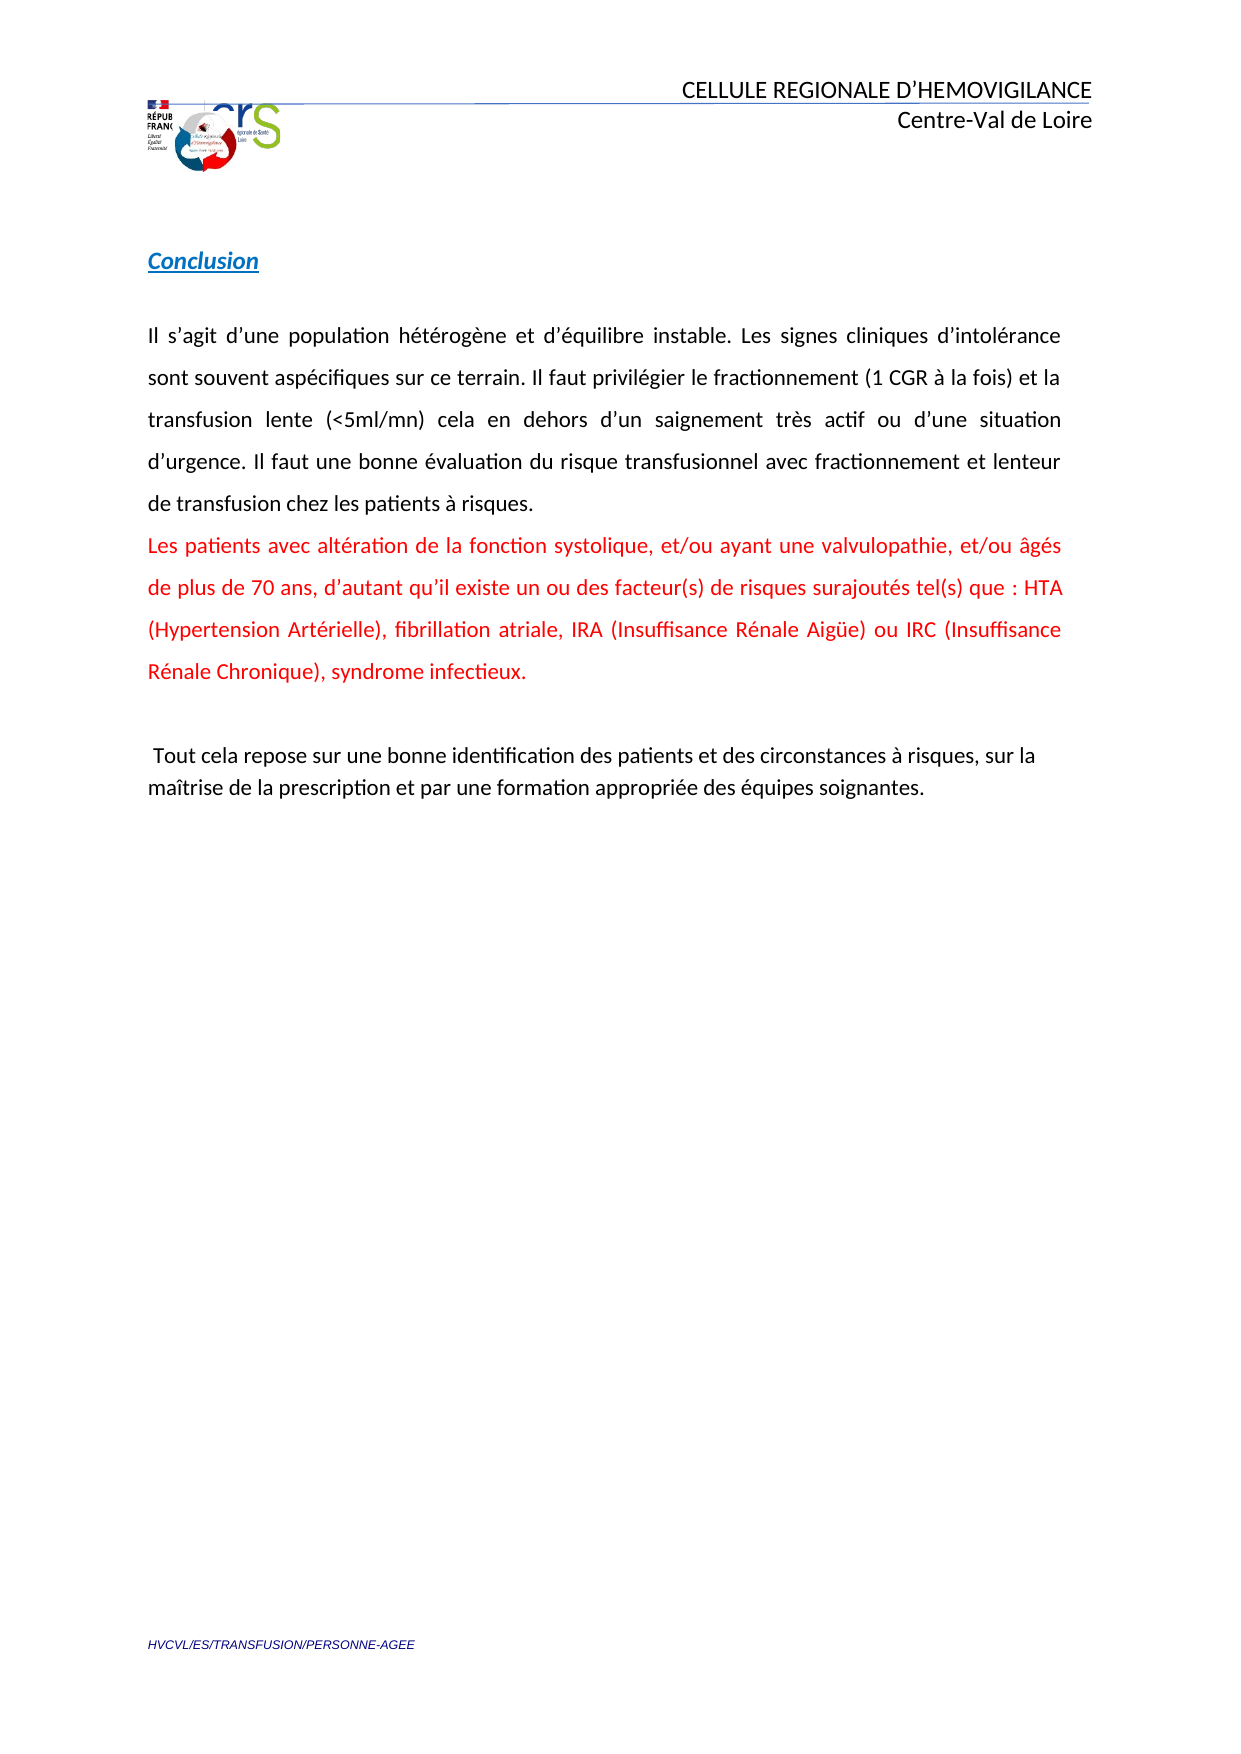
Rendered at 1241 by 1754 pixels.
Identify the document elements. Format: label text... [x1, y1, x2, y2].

text Il s’agit d’une population hétérogène et d’équilibre instable. Les signes cliniques d’intolérance sont souvent aspécifiques sur ce terrain. Il faut privilégier le fractionnement (1 CGR à la fois) et la transfusion lente (<5ml/mn) cela en dehors d’un saignement très actif ou d’une situation d’urgence. Il faut une bonne évaluation du risque transfusionnel avec fractionnement et lenteur de transfusion chez les patients à risques. [148, 321, 1063, 517]
text Conclusion [148, 245, 1093, 276]
text Les patients avec altération de la fonction systolique, et/ou ayant une valvulopathie, et/ou âgés de plus de 70 ans, d’autant qu’il existe un ou des facteur(s) de risques surajoutés tel(s) que : HTA (Hypertension Artérielle), fibrillation atriale, IRA (Insuffisance Rénale Aigüe) ou IRC (Insuffisance Rénale Chronique), syndrome infectieux. [148, 531, 1063, 685]
picture [147, 100, 281, 172]
text Tout cela repose sur une bonne identification des patients et des circonstances à risques, sur la maîtrise de la prescription et par une formation appropriée des équipes soignantes. [148, 741, 1093, 801]
